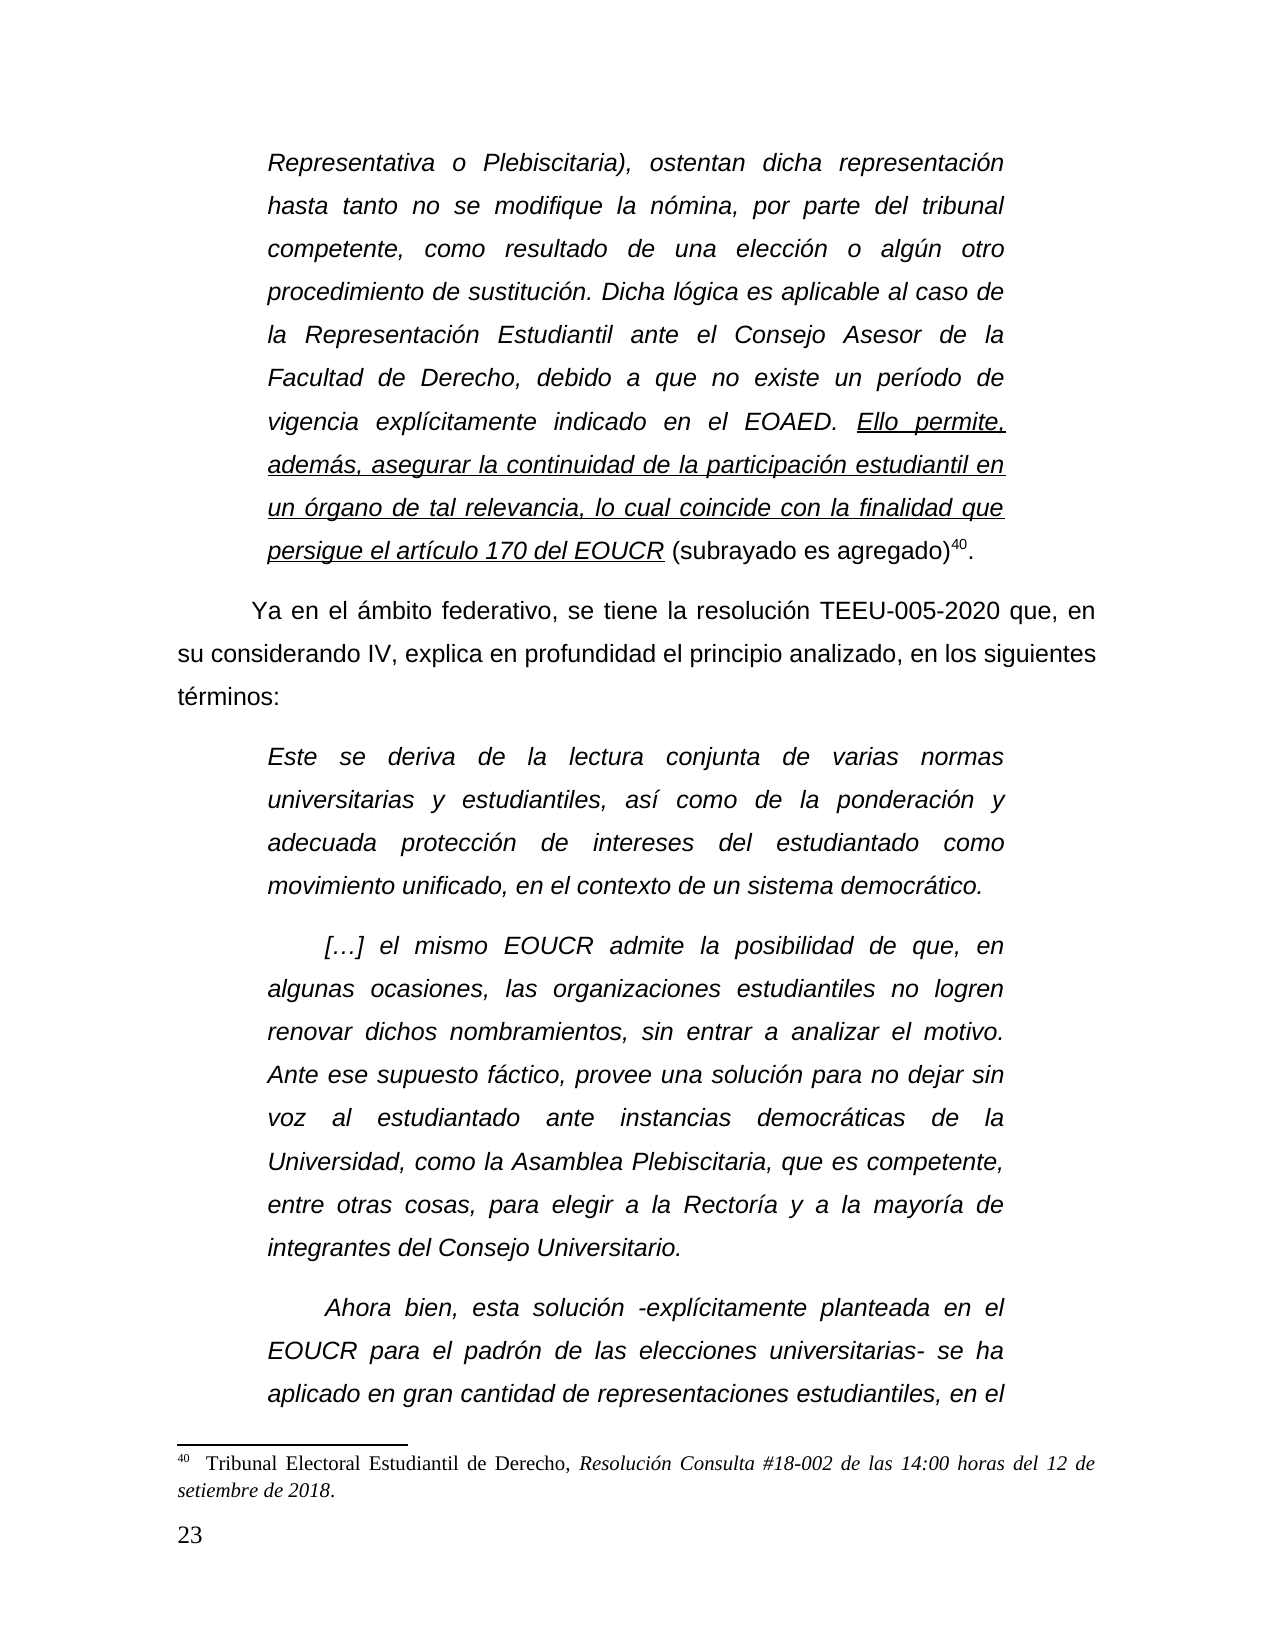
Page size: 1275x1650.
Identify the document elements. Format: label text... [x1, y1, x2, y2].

text Ya en el ámbito federativo, se tiene la resolución TEEU-005-2020 que, en su considerando IV, explica en profundidad el principio analizado, en los siguientes términos: [177, 596, 1098, 711]
text […] el mismo EOUCR admite la posibilidad de que, en algunas ocasiones, las organizaciones estudiantiles no logren renovar dichos nombramientos, sin entrar a analizar el motivo. Ante ese supuesto fáctico, provee una solución para no dejar sin voz al estudiantado ante instancias democráticas de la Universidad, como la Asamblea Plebiscitaria, que es competente, entre otras cosas, para elegir a la Rectoría y a la mayoría de integrantes del Consejo Universitario. [267, 931, 1008, 1261]
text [267, 148, 1008, 564]
text Este se deriva de la lectura conjunta de varias normas universitarias y estudiantiles, así como de la ponderación y adecuada protección de intereses del estudiantado como movimiento unificado, en el contexto de un sistema democrático. [267, 742, 1008, 900]
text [267, 1292, 1008, 1407]
